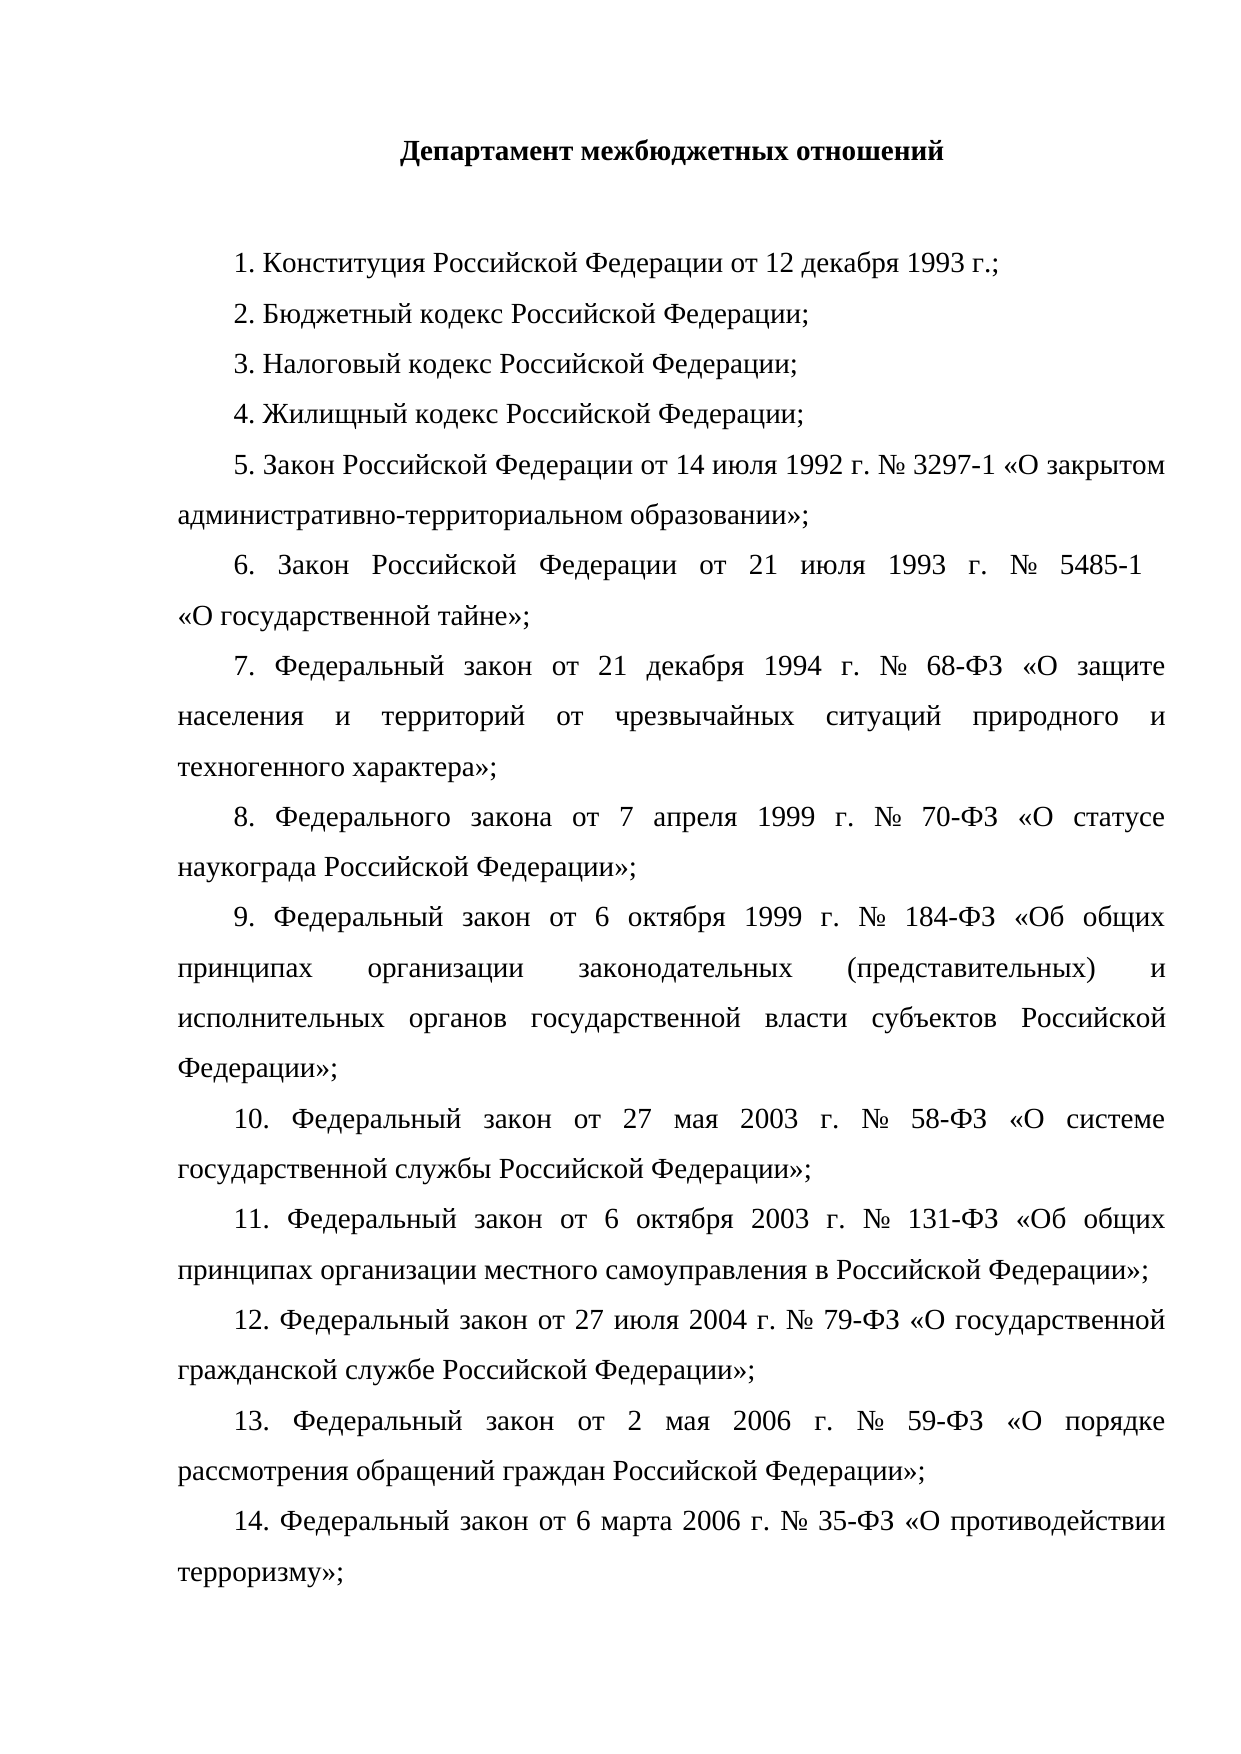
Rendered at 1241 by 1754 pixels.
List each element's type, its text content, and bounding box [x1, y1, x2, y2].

text 5. Закон Российской Федерации от 14 июля 1992 г. № 3297-1 «О закрытом административно-территориальном образовании»; [177, 447, 1167, 531]
text 12. Федеральный закон от 27 июля 2004 г. № 79-ФЗ «О государственной гражданской службе Российской Федерации»; [177, 1302, 1167, 1386]
text 14. Федеральный закон от 6 марта 2006 г. № 35-ФЗ «О противодействии терроризму»; [177, 1503, 1167, 1587]
text 2. Бюджетный кодекс Российской Федерации; [177, 296, 1167, 329]
text 8. Федерального закона от 7 апреля 1999 г. № 70-ФЗ «О статусе наукограда Российской Федерации»; [177, 799, 1167, 883]
text 13. Федеральный закон от 2 мая 2006 г. № 59-ФЗ «О порядке рассмотрения обращений граждан Российской Федерации»; [177, 1403, 1167, 1487]
text 9. Федеральный закон от 6 октября 1999 г. № 184-ФЗ «Об общих принципах организации законодательных (представительных) и исполнительных органов государственной власти субъектов Российской Федерации»; [177, 899, 1167, 1084]
text Департамент межбюджетных отношений [177, 133, 1167, 166]
text 1. Конституция Российской Федерации от 12 декабря 1993 г.; [177, 246, 1167, 279]
text 11. Федеральный закон от 6 октября 2003 г. № 131-ФЗ «Об общих принципах организации местного самоуправления в Российской Федерации»; [177, 1201, 1167, 1285]
text 4. Жилищный кодекс Российской Федерации; [177, 396, 1167, 430]
text 10. Федеральный закон от 27 мая 2003 г. № 58-ФЗ «О системе государственной службы Российской Федерации»; [177, 1101, 1167, 1185]
text 7. Федеральный закон от 21 декабря 1994 г. № 68-ФЗ «О защите населения и территорий от чрезвычайных ситуаций природного и техногенного характера»; [177, 648, 1167, 782]
text 3. Налоговый кодекс Российской Федерации; [177, 346, 1167, 380]
text 6. Закон Российской Федерации от 21 июля 1993 г. № 5485-1 «О государственной тайне»; [177, 547, 1167, 631]
